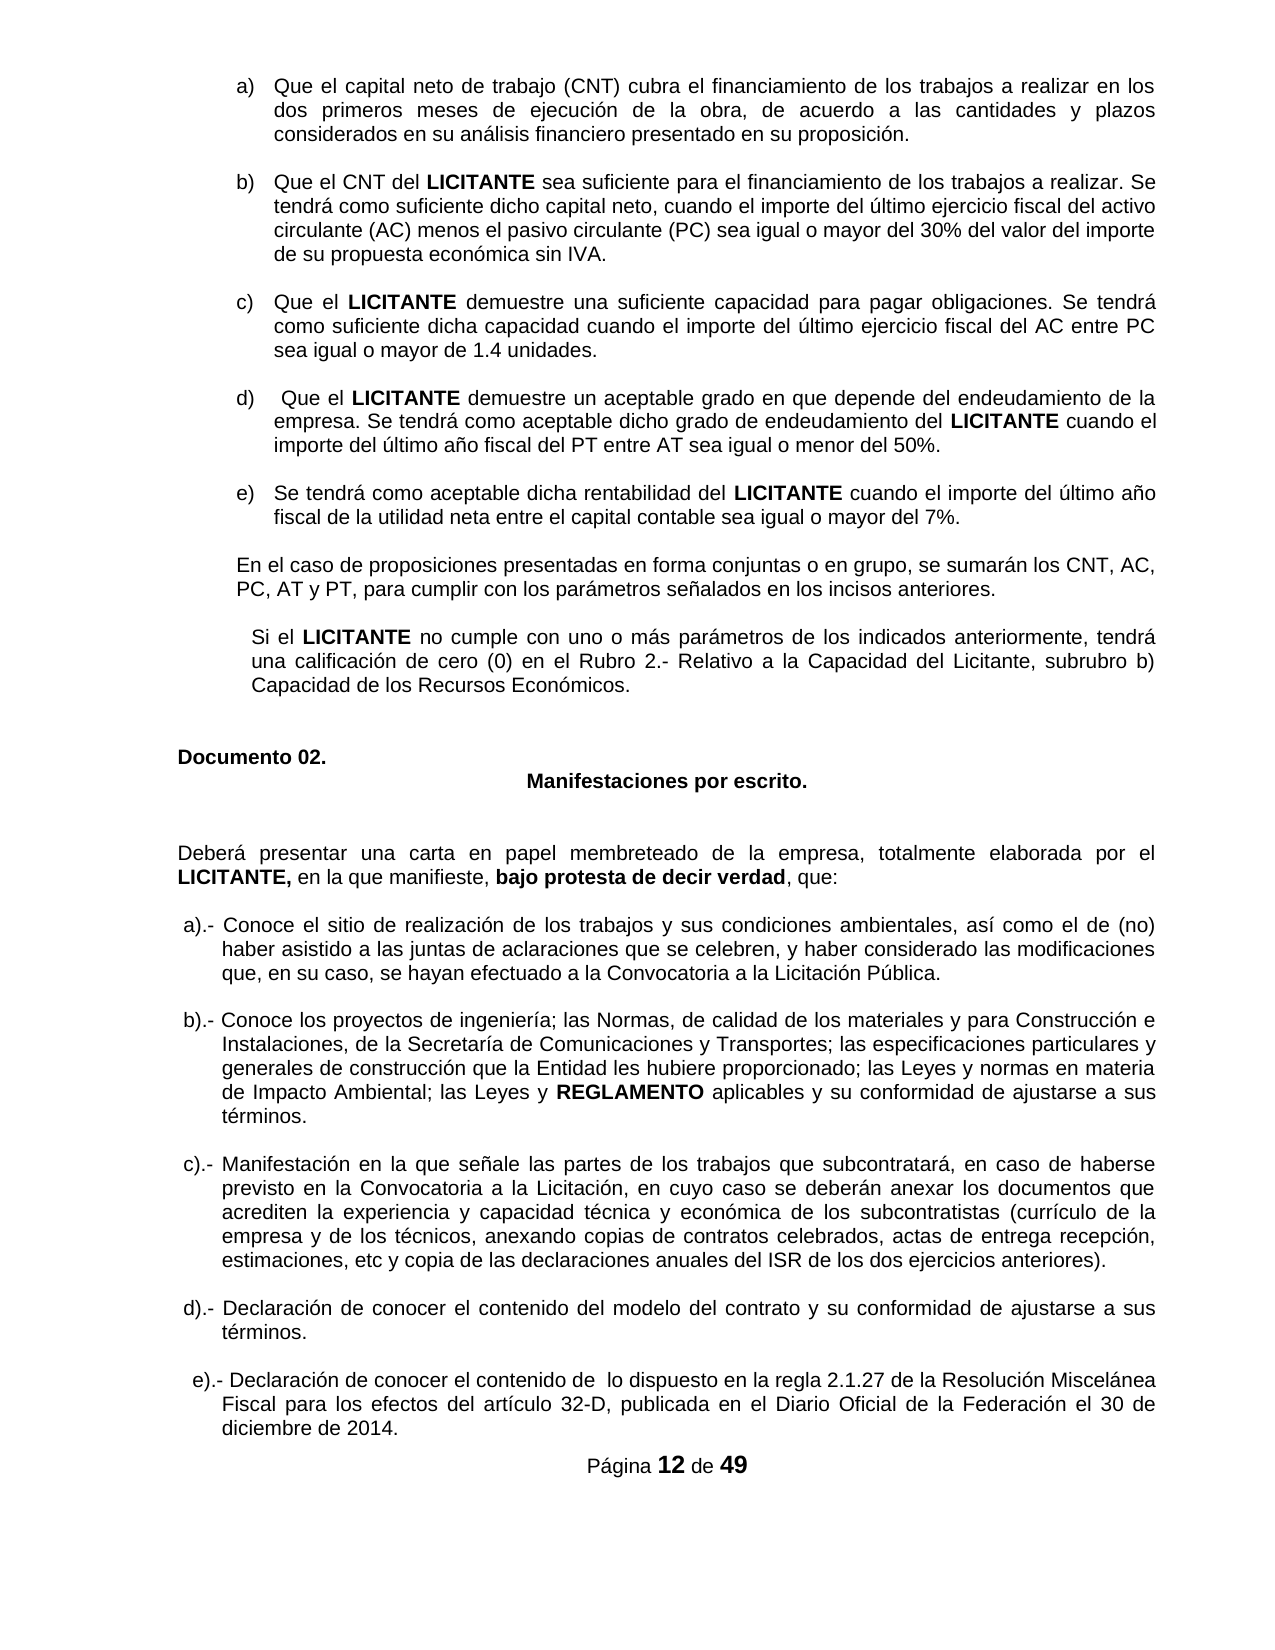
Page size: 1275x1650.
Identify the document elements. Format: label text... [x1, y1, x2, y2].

text d).- Declaración de conocer el contenido del modelo del contrato y su conformidad de ajustarse a sus términos. [183, 1296, 1157, 1344]
text Manifestaciones por escrito. [177, 769, 1157, 793]
text En el caso de proposiciones presentadas en forma conjuntas o en grupo, se sumarán los CNT, AC, PC, AT y PT, para cumplir con los parámetros señalados en los incisos anteriores. [236, 553, 1157, 601]
list Que el CNT del LICITANTE sea suficiente para el financiamiento de los trabajos a realizar. Se tendrá como suficiente dicho capital neto, cuando el importe del último ejercicio fiscal del activo circulante (AC) menos el pasivo circulante (PC) sea igual o mayor del 30% del valor del importe de su propuesta económica sin IVA. [236, 170, 1157, 266]
list Que el LICITANTE demuestre una suficiente capacidad para pagar obligaciones. Se tendrá como suficiente dicha capacidad cuando el importe del último ejercicio fiscal del AC entre PC sea igual o mayor de 1.4 unidades. [236, 289, 1157, 361]
text b).- Conoce los proyectos de ingeniería; las Normas, de calidad de los materiales y para Construcción e Instalaciones, de la Secretaría de Comunicaciones y Transportes; las especificaciones particulares y generales de construcción que la Entidad les hubiere proporcionado; las Leyes y normas en materia de Impacto Ambiental; las Leyes y REGLAMENTO aplicables y su conformidad de ajustarse a sus términos. [183, 1008, 1157, 1128]
text Documento 02. [177, 745, 1157, 769]
text e).- Declaración de conocer el contenido de lo dispuesto en la regla 2.1.27 de la Resolución Miscelánea Fiscal para los efectos del artículo 32-D, publicada en el Diario Oficial de la Federación el 30 de diciembre de 2014. [192, 1368, 1157, 1439]
list Se tendrá como aceptable dicha rentabilidad del LICITANTE cuando el importe del último año fiscal de la utilidad neta entre el capital contable sea igual o mayor del 7%. [236, 481, 1157, 529]
text Si el LICITANTE no cumple con uno o más parámetros de los indicados anteriormente, tendrá una calificación de cero (0) en el Rubro 2.- Relativo a la Capacidad del Licitante, subrubro b) Capacidad de los Recursos Económicos. [251, 625, 1157, 697]
list Que el capital neto de trabajo (CNT) cubra el financiamiento de los trabajos a realizar en los dos primeros meses de ejecución de la obra, de acuerdo a las cantidades y plazos considerados en su análisis financiero presentado en su proposición. [236, 74, 1157, 146]
text Deberá presentar una carta en papel membreteado de la empresa, totalmente elaborada por el LICITANTE, en la que manifieste, bajo protesta de decir verdad, que: [177, 841, 1157, 888]
text a).- Conoce el sitio de realización de los trabajos y sus condiciones ambientales, así como el de (no) haber asistido a las juntas de aclaraciones que se celebren, y haber considerado las modificaciones que, en su caso, se hayan efectuado a la Convocatoria a la Licitación Pública. [183, 912, 1157, 984]
text c).- Manifestación en la que señale las partes de los trabajos que subcontratará, en caso de haberse previsto en la Convocatoria a la Licitación, en cuyo caso se deberán anexar los documentos que acrediten la experiencia y capacidad técnica y económica de los subcontratistas (currículo de la empresa y de los técnicos, anexando copias de contratos celebrados, actas de entrega recepción, estimaciones, etc y copia de las declaraciones anuales del ISR de los dos ejercicios anteriores). [183, 1152, 1157, 1272]
list Que el LICITANTE demuestre un aceptable grado en que depende del endeudamiento de la empresa. Se tendrá como aceptable dicho grado de endeudamiento del LICITANTE cuando el importe del último año fiscal del PT entre AT sea igual o menor del 50%. [236, 385, 1157, 457]
